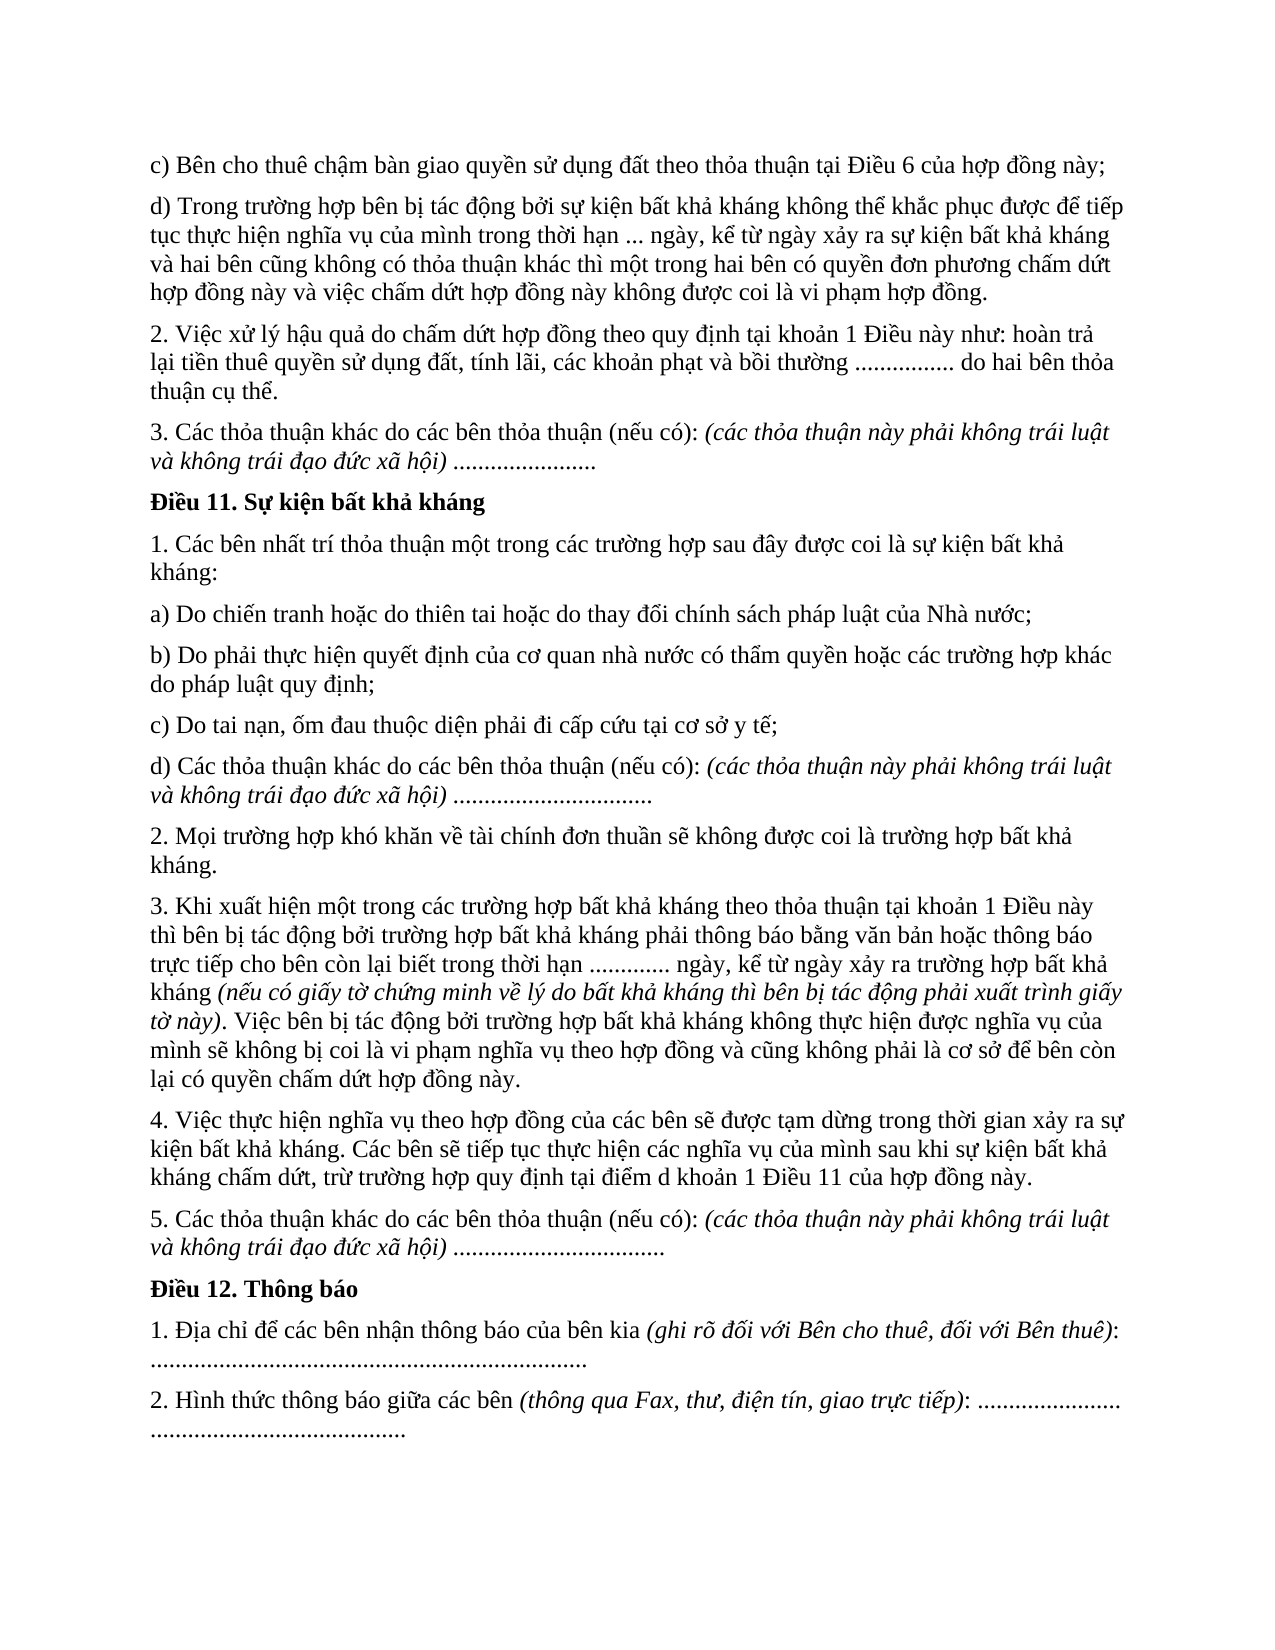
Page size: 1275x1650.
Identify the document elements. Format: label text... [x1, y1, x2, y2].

text 4. Việc thực hiện nghĩa vụ theo hợp đồng của các bên sẽ được tạm dừng trong thời gian xảy ra sự kiện bất khả kháng. Các bên sẽ tiếp tục thực hiện các nghĩa vụ của mình sau khi sự kiện bất khả kháng chấm dứt, trừ trường hợp quy định tại điểm d khoản 1 Điều 11 của hợp đồng này. [150, 1105, 1125, 1191]
text b) Do phải thực hiện quyết định của cơ quan nhà nước có thẩm quyền hoặc các trường hợp khác do pháp luật quy định; [150, 640, 1125, 697]
text a) Do chiến tranh hoặc do thiên tai hoặc do thay đổi chính sách pháp luật của Nhà nước; [150, 599, 1125, 627]
text 2. Hình thức thông báo giữa các bên (thông qua Fax, thư, điện tín, giao trực tiếp): ....................... ......................................... [150, 1385, 1125, 1442]
text c) Do tai nạn, ốm đau thuộc diện phải đi cấp cứu tại cơ sở y tế; [150, 710, 1125, 739]
text Điều 12. Thông báo [150, 1274, 1125, 1302]
text 5. Các thỏa thuận khác do các bên thỏa thuận (nếu có): (các thỏa thuận này phải không trái luật và không trái đạo đức xã hội) .................................. [150, 1204, 1125, 1261]
text d) Trong trường hợp bên bị tác động bởi sự kiện bất khả kháng không thể khắc phục được để tiếp tục thực hiện nghĩa vụ của mình trong thời hạn ... ngày, kể từ ngày xảy ra sự kiện bất khả kháng và hai bên cũng không có thỏa thuận khác thì một trong hai bên có quyền đơn phương chấm dứt hợp đồng này và việc chấm dứt hợp đồng này không được coi là vi phạm hợp đồng. [150, 191, 1125, 306]
text c) Bên cho thuê chậm bàn giao quyền sử dụng đất theo thỏa thuận tại Điều 6 của hợp đồng này; [150, 150, 1125, 179]
text 3. Khi xuất hiện một trong các trường hợp bất khả kháng theo thỏa thuận tại khoản 1 Điều này thì bên bị tác động bởi trường hợp bất khả kháng phải thông báo bằng văn bản hoặc thông báo trực tiếp cho bên còn lại biết trong thời hạn ............. ngày, kể từ ngày xảy ra trường hợp bất khả kháng (nếu có giấy tờ chứng minh về lý do bất khả kháng thì bên bị tác động phải xuất trình giấy tờ này). Việc bên bị tác động bởi trường hợp bất khả kháng không thực hiện được nghĩa vụ của mình sẽ không bị coi là vi phạm nghĩa vụ theo hợp đồng và cũng không phải là cơ sở để bên còn lại có quyền chấm dứt hợp đồng này. [150, 891, 1125, 1092]
text 1. Địa chỉ để các bên nhận thông báo của bên kia (ghi rõ đối với Bên cho thuê, đối với Bên thuê): ...................................................................... [150, 1315, 1125, 1372]
text 1. Các bên nhất trí thỏa thuận một trong các trường hợp sau đây được coi là sự kiện bất khả kháng: [150, 529, 1125, 586]
text 2. Việc xử lý hậu quả do chấm dứt hợp đồng theo quy định tại khoản 1 Điều này như: hoàn trả lại tiền thuê quyền sử dụng đất, tính lãi, các khoản phạt và bồi thường ................ do hai bên thỏa thuận cụ thể. [150, 319, 1125, 405]
text 3. Các thỏa thuận khác do các bên thỏa thuận (nếu có): (các thỏa thuận này phải không trái luật và không trái đạo đức xã hội) ....................... [150, 417, 1125, 475]
text 2. Mọi trường hợp khó khăn về tài chính đơn thuần sẽ không được coi là trường hợp bất khả kháng. [150, 821, 1125, 879]
text d) Các thỏa thuận khác do các bên thỏa thuận (nếu có): (các thỏa thuận này phải không trái luật và không trái đạo đức xã hội) ................................ [150, 751, 1125, 809]
text Điều 11. Sự kiện bất khả kháng [150, 487, 1125, 516]
